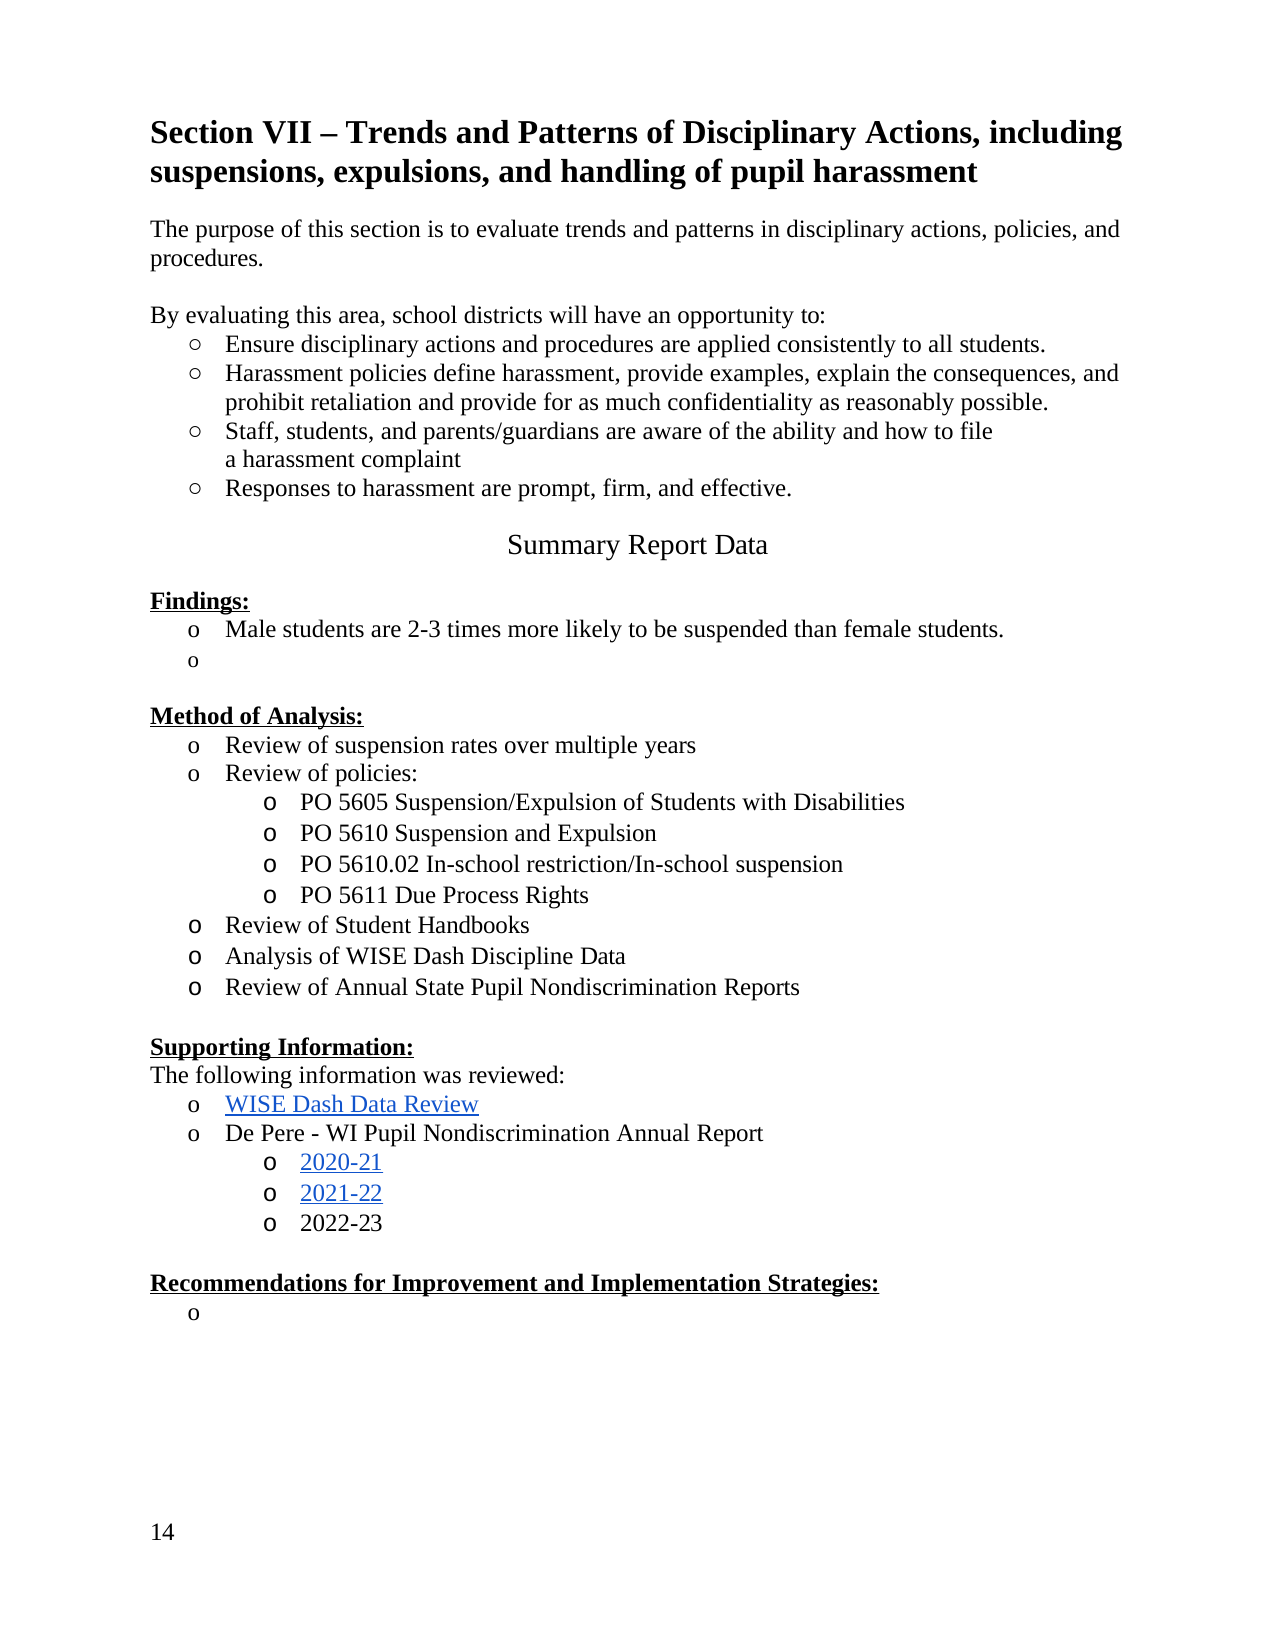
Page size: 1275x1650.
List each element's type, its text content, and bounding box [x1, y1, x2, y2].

list Responses to harassment are prompt, firm, and effective. [187, 473, 1231, 502]
subtitle Summary Report Data [243, 527, 1033, 561]
list Ensure disciplinary actions and procedures are applied consistently to all students. [187, 329, 1231, 358]
list PO 5605 Suspension/Expulsion of Students with Disabilities [262, 787, 1231, 818]
list Staff, students, and parents/guardians are aware of the ability and how to file a harassment complaint [187, 416, 1010, 473]
text The purpose of this section is to evaluate trends and patterns in disciplinary actions, policies, and procedures. [150, 214, 1123, 272]
text Supporting Information: [150, 1032, 1231, 1061]
list PO 5611 Due Process Rights [262, 880, 1231, 911]
text Recommendations for Improvement and Implementation Strategies: [150, 1268, 1231, 1297]
text The following information was reviewed: [150, 1061, 1231, 1089]
text By evaluating this area, school districts will have an opportunity to: [150, 300, 1231, 329]
text o 2020-21 [262, 1147, 1231, 1178]
list Review of policies: [187, 758, 1231, 787]
list PO 5610 Suspension and Expulsion [262, 818, 1231, 849]
text Method of Analysis: [150, 701, 1231, 730]
list Analysis of WISE Dash Discipline Data [187, 941, 1231, 972]
list PO 5610.02 In-school restriction/In-school suspension [262, 849, 1231, 880]
text o 2022-23 [262, 1208, 1231, 1239]
text o 2021-22 [262, 1178, 1231, 1208]
list Review of Annual State Pupil Nondiscrimination Reports [187, 972, 1231, 1003]
list WISE Dash Data Review [187, 1089, 1231, 1118]
subtitle Section VII – Trends and Patterns of Disciplinary Actions, including suspensions, expulsions, and handling of pupil harassment [150, 112, 1231, 189]
list Harassment policies define harassment, provide examples, explain the consequences, and prohibit retaliation and provide for as much confidentiality as reasonably possible. [187, 358, 1119, 416]
list Review of suspension rates over multiple years [187, 730, 1231, 758]
list De Pere - WI Pupil Nondiscrimination Annual Report [187, 1118, 1231, 1147]
list Male students are 2-3 times more likely to be suspended than female students. [187, 614, 1231, 643]
list Review of Student Handbooks [187, 911, 1231, 941]
text Findings: [150, 586, 1231, 614]
